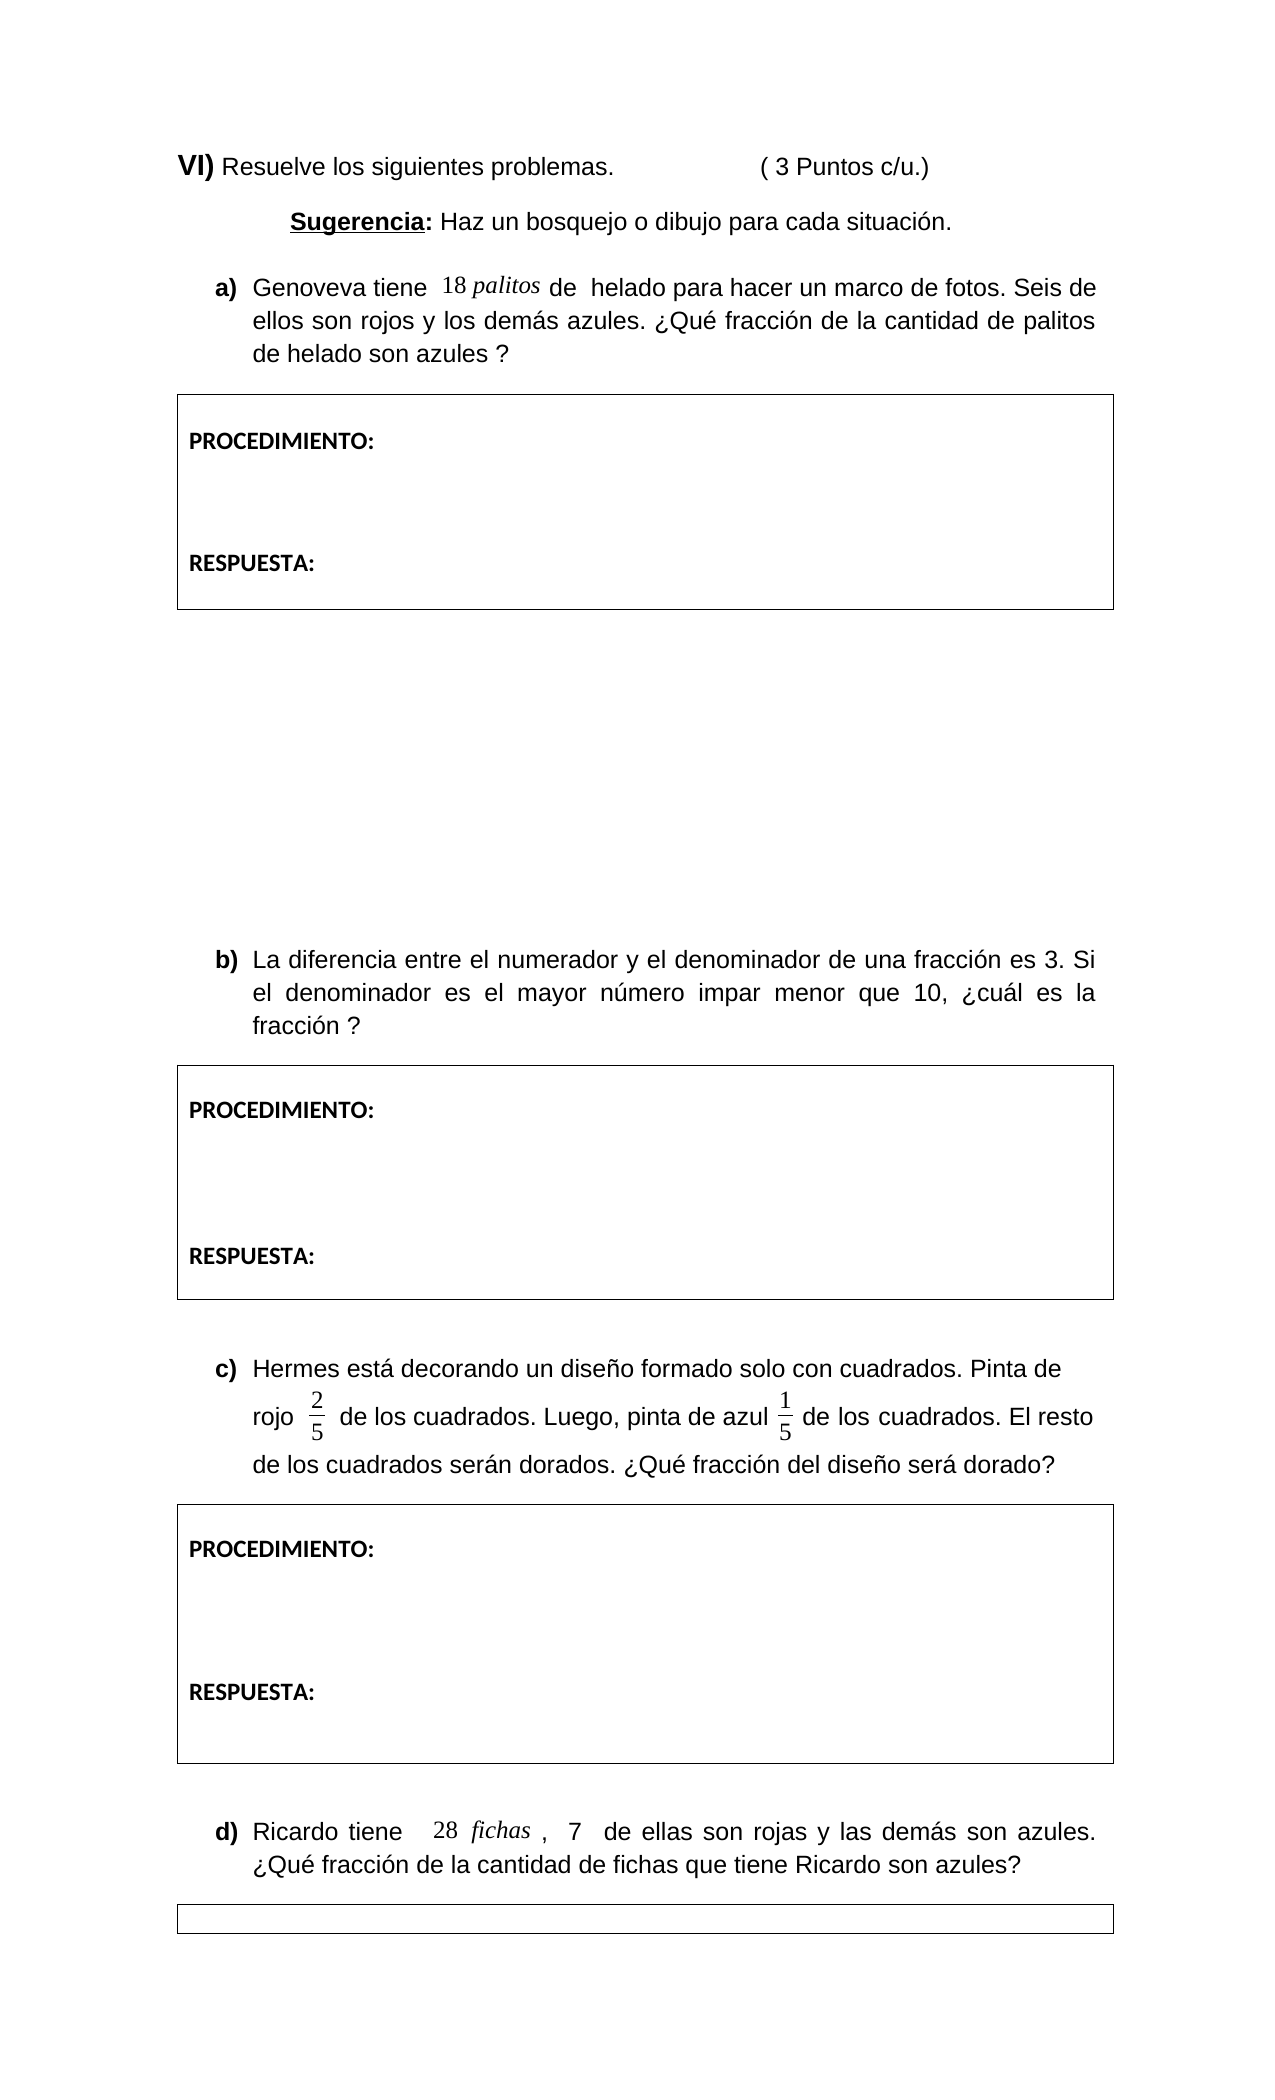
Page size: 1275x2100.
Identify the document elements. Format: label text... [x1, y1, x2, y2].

list Genoveva tiene de helado para hacer un marco de fotos. Seis de ellos son rojos y los demás azules. ¿Qué fracción de la cantidad de palitos de helado son azules ? [215, 273, 1098, 369]
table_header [178, 1905, 1113, 1933]
list Sugerencia: Haz un bosquejo o dibujo para cada situación. [290, 207, 1098, 236]
text VI) Resuelve los siguientes problemas. ( 3 Puntos c/u.) [177, 148, 1098, 181]
list La diferencia entre el numerador y el denominador de una fracción es 3. Si el denominador es el mayor número impar menor que 10, ¿cuál es la fracción ? [215, 945, 1098, 1039]
table_header PROCEDIMIENTO: RESPUESTA: [178, 1505, 1113, 1762]
list Ricardo tiene , 7 de ellas son rojas y las demás son azules. ¿Qué fracción de la cantidad de fichas que tiene Ricardo son azules? [215, 1816, 1098, 1879]
table_header PROCEDIMIENTO: RESPUESTA: [178, 1066, 1113, 1299]
table_header PROCEDIMIENTO: RESPUESTA: [178, 395, 1113, 609]
list Hermes está decorando un diseño formado solo con cuadrados. Pinta de rojo de los cuadrados. Luego, pinta de azul de los cuadrados. El resto de los cuadrados serán dorados. ¿Qué fracción del diseño será dorado? [215, 1354, 1098, 1479]
